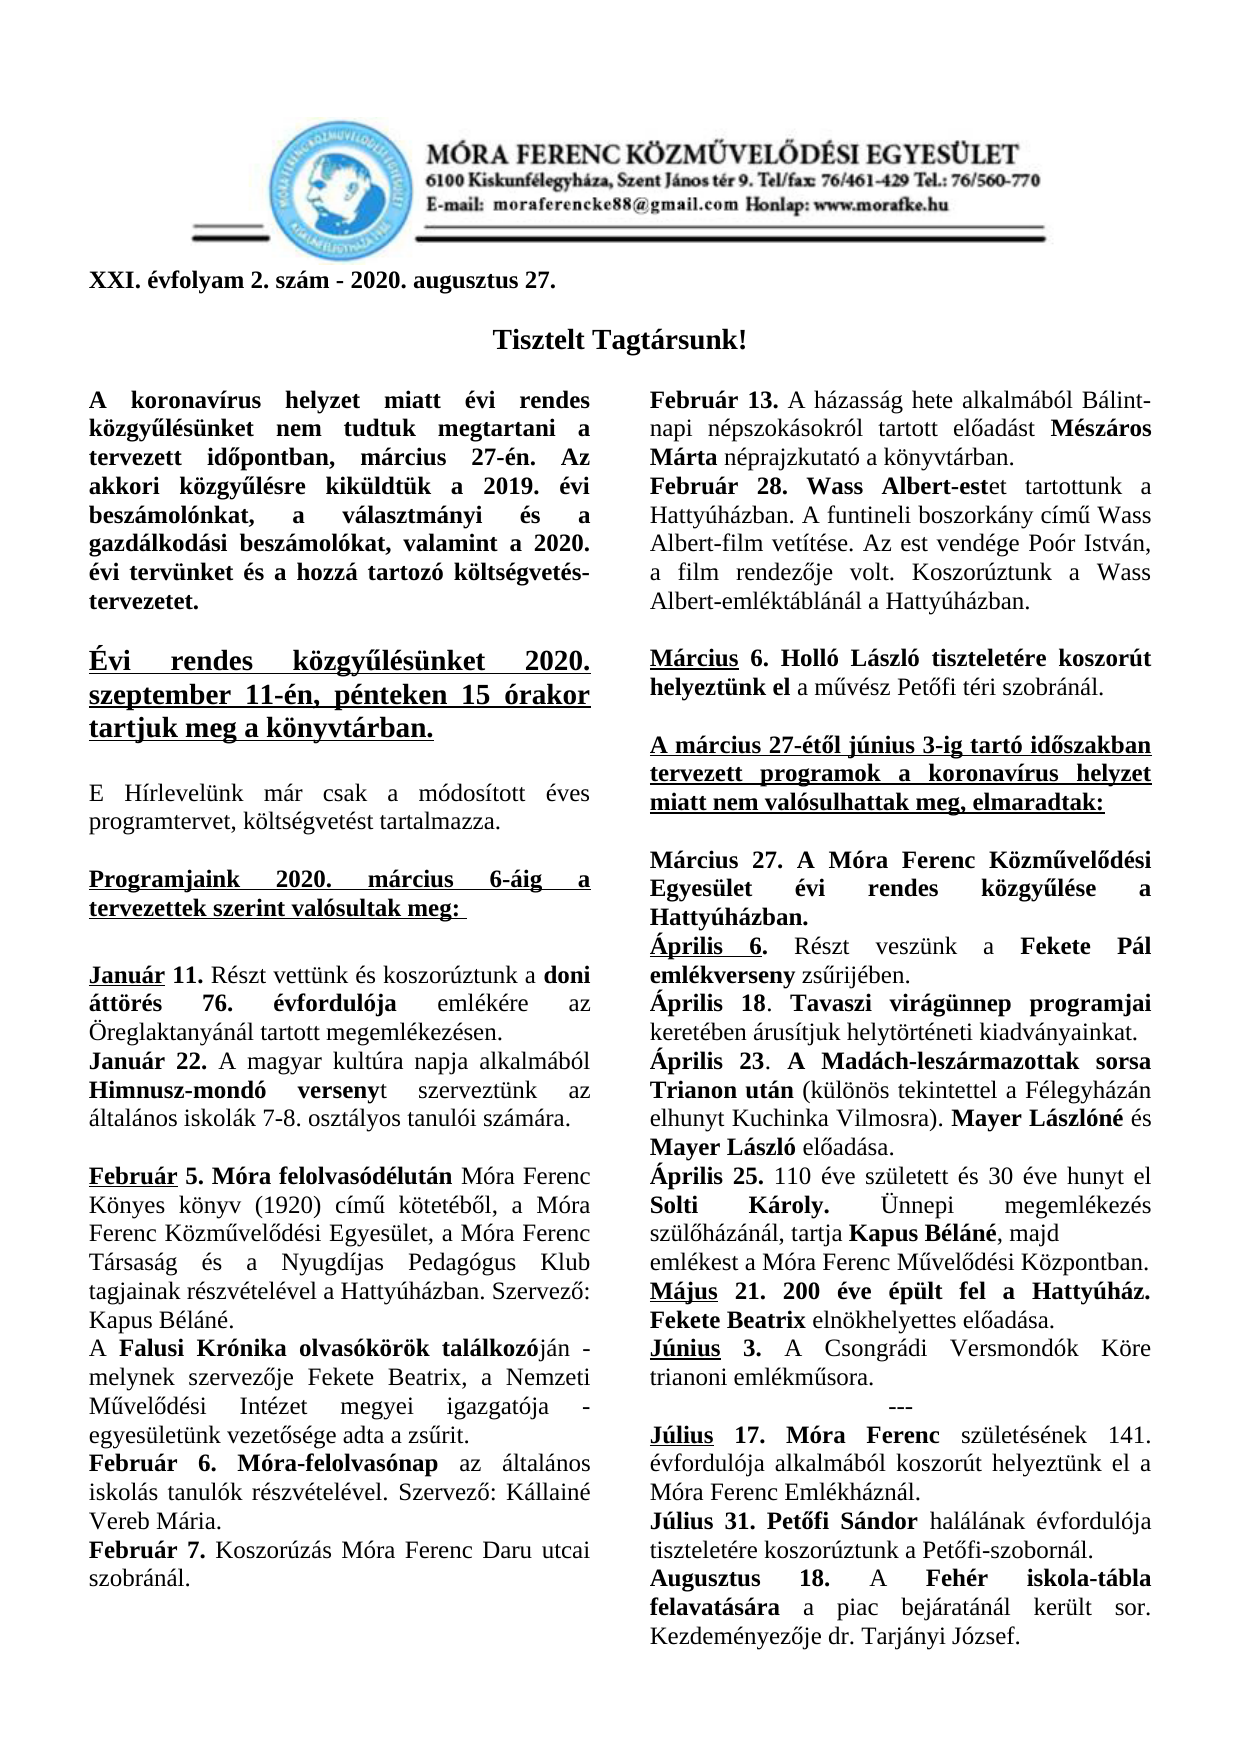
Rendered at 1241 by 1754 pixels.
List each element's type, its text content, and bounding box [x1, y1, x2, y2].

text Január 11. Részt vettünk és koszorúztunk a doni áttörés 76. évfordulója emlékére az Öreglaktanyánál tartott megemlékezésen. [89, 960, 591, 1046]
text E Hírlevelünk már csak a módosított éves programtervet, költségvetést tartalmazza. [89, 778, 591, 835]
text Március Móra Ferenc Közművelődési Egyesület évi rendes közgyűlése a Hattyúházban. [649, 845, 1152, 931]
text Február 6. Móra-felolvasónap az általános iskolás tanulók részvételével. Szervező: Kállainé Vereb Mária. [89, 1448, 591, 1535]
text Tisztelt Tagtársunk! [89, 322, 1152, 356]
text Április 23. A Madách-leszármazottak sorsa Trianon után (különös tekintettel a Félegyházán elhunyt Kuchinka Vilmosra). Mayer Lászlóné és Mayer László előadása. [649, 1046, 1152, 1161]
text A március 27-étől június 3-ig tartó időszakban tervezett programok a koronavírus helyzet miatt nem valósulhattak meg, elmaradtak: [649, 756, 1152, 783]
text Évi rendes közgyűlésünket 2020. szeptember 11-én, pénteken 15 órakor tartjuk meg a könyvtárban. [89, 674, 591, 706]
text A március 27-étől június 3-ig tartó időszakban tervezett programok a koronavírus helyzet miatt nem valósulhattak meg, elmaradtak: [649, 784, 1152, 816]
text Április 6. Részt veszünk a Fekete Pál emlékverseny zsűrijében. [649, 931, 1152, 988]
text Február 7. Koszorúzás Móra Ferenc Daru utcai szobránál. [89, 1535, 591, 1592]
text A koronavírus helyzet miatt évi rendes közgyűlésünket nem tudtuk megtartani a tervezett időpontban, március 27-én. Az akkori közgyűlésre kiküldtük a 2019. évi beszámolónkat, a választmányi és a gazdálkodási beszámolókat, valamint a 2020. évi tervünket és a hozzá tartozó költségvetés-tervezetet. [89, 385, 591, 615]
text Február 5. Móra felolvasódélután Móra Ferenc Könyes könyv (1920) című kötetéből, a Móra Ferenc Közművelődési Egyesület, a Móra Ferenc Társaság és a Nyugdíjas Pedagógus Klub tagjainak részvételével a Hattyúházban. Szervező: Kapus Béláné. [89, 1161, 591, 1333]
text Április 18. Tavaszi virágünnep programjai keretében árusítjuk helytörténeti kiadványainkat. [649, 988, 1152, 1046]
text Március 6. Holló László tiszteletére koszorút helyeztünk el a művész Petőfi téri szobránál. [649, 643, 1152, 701]
text Április 25. 110 éve született és 30 éve hunyt el Solti Károly. Ünnepi megemlékezés szülőházánál, tartja Kapus Béláné, majd [649, 1161, 1152, 1247]
text Május 21. 200 éve épült fel a Hattyúház. Fekete Beatrix elnökhelyettes előadása. [649, 1276, 1152, 1333]
text emlékest a Móra Ferenc Művelődési Központban. [649, 1247, 1152, 1276]
text A március 27-étől június 3-ig tartó időszakban tervezett programok a koronavírus helyzet miatt nem valósulhattak meg, elmaradtak: [649, 730, 1152, 755]
text Január magyar kultúra napja alkalmából Himnusz-mondó versenyt szerveztünk az általános iskolák 7-8. osztályos tanulói számára. [89, 1046, 591, 1132]
text Programjaink 2020. március 6-áig a tervezettek szerint valósultak meg: [89, 890, 591, 921]
text Február 13. A házasság hete alkalmából Bálint-napi népszokásokról tartott előadást Mészáros Márta néprajzkutató a könyvtárban. [649, 385, 1152, 471]
text Évi rendes közgyűlésünket 2020. szeptember 11-én, pénteken 15 órakor tartjuk meg a könyvtárban. [89, 708, 591, 744]
text XXI. évfolyam 2. szám - 2020. augusztus 27. [89, 265, 1152, 294]
text Július 17. Móra Ferenc születésének 141. évfordulója alkalmából koszorút helyeztünk el a Móra Ferenc Emlékháznál. [649, 1420, 1152, 1506]
picture [179, 117, 1061, 265]
text Augusztus 18. A Fehér iskola-tábla felavatására a piac bejáratánál került sor. Kezdeményezője dr. Tarjányi József. [649, 1563, 1152, 1650]
text Évi rendes közgyűlésünket 2020. szeptember 11-én, pénteken 15 órakor tartjuk meg a könyvtárban. [89, 643, 591, 673]
text A Falusi Krónika olvasókörök találkozóján - melynek szervezője Fekete Beatrix, a Nemzeti Művelődési Intézet megyei igazgatója - egyesületünk vezetősége adta a zsűrit. [89, 1333, 591, 1448]
text Programjaink 2020. március 6-áig a tervezettek szerint valósultak meg: [89, 864, 591, 889]
text Február 28. Wass Albert-estet tartottunk a Hattyúházban. A funtineli boszorkány című Wass Albert-film vetítése. Az est vendége Poór István, a film rendezője volt. Koszorúztunk a Wass Albert-emléktáblánál a Hattyúházban. [649, 471, 1152, 615]
text --- [649, 1391, 1152, 1420]
text Június 3. A Csongrádi Versmondók Köre trianoni emlékműsora. [649, 1333, 1152, 1391]
text Július 31. Petőfi Sándor halálának évfordulója tiszteletére koszorúztunk a Petőfi-szobornál. [649, 1506, 1152, 1563]
